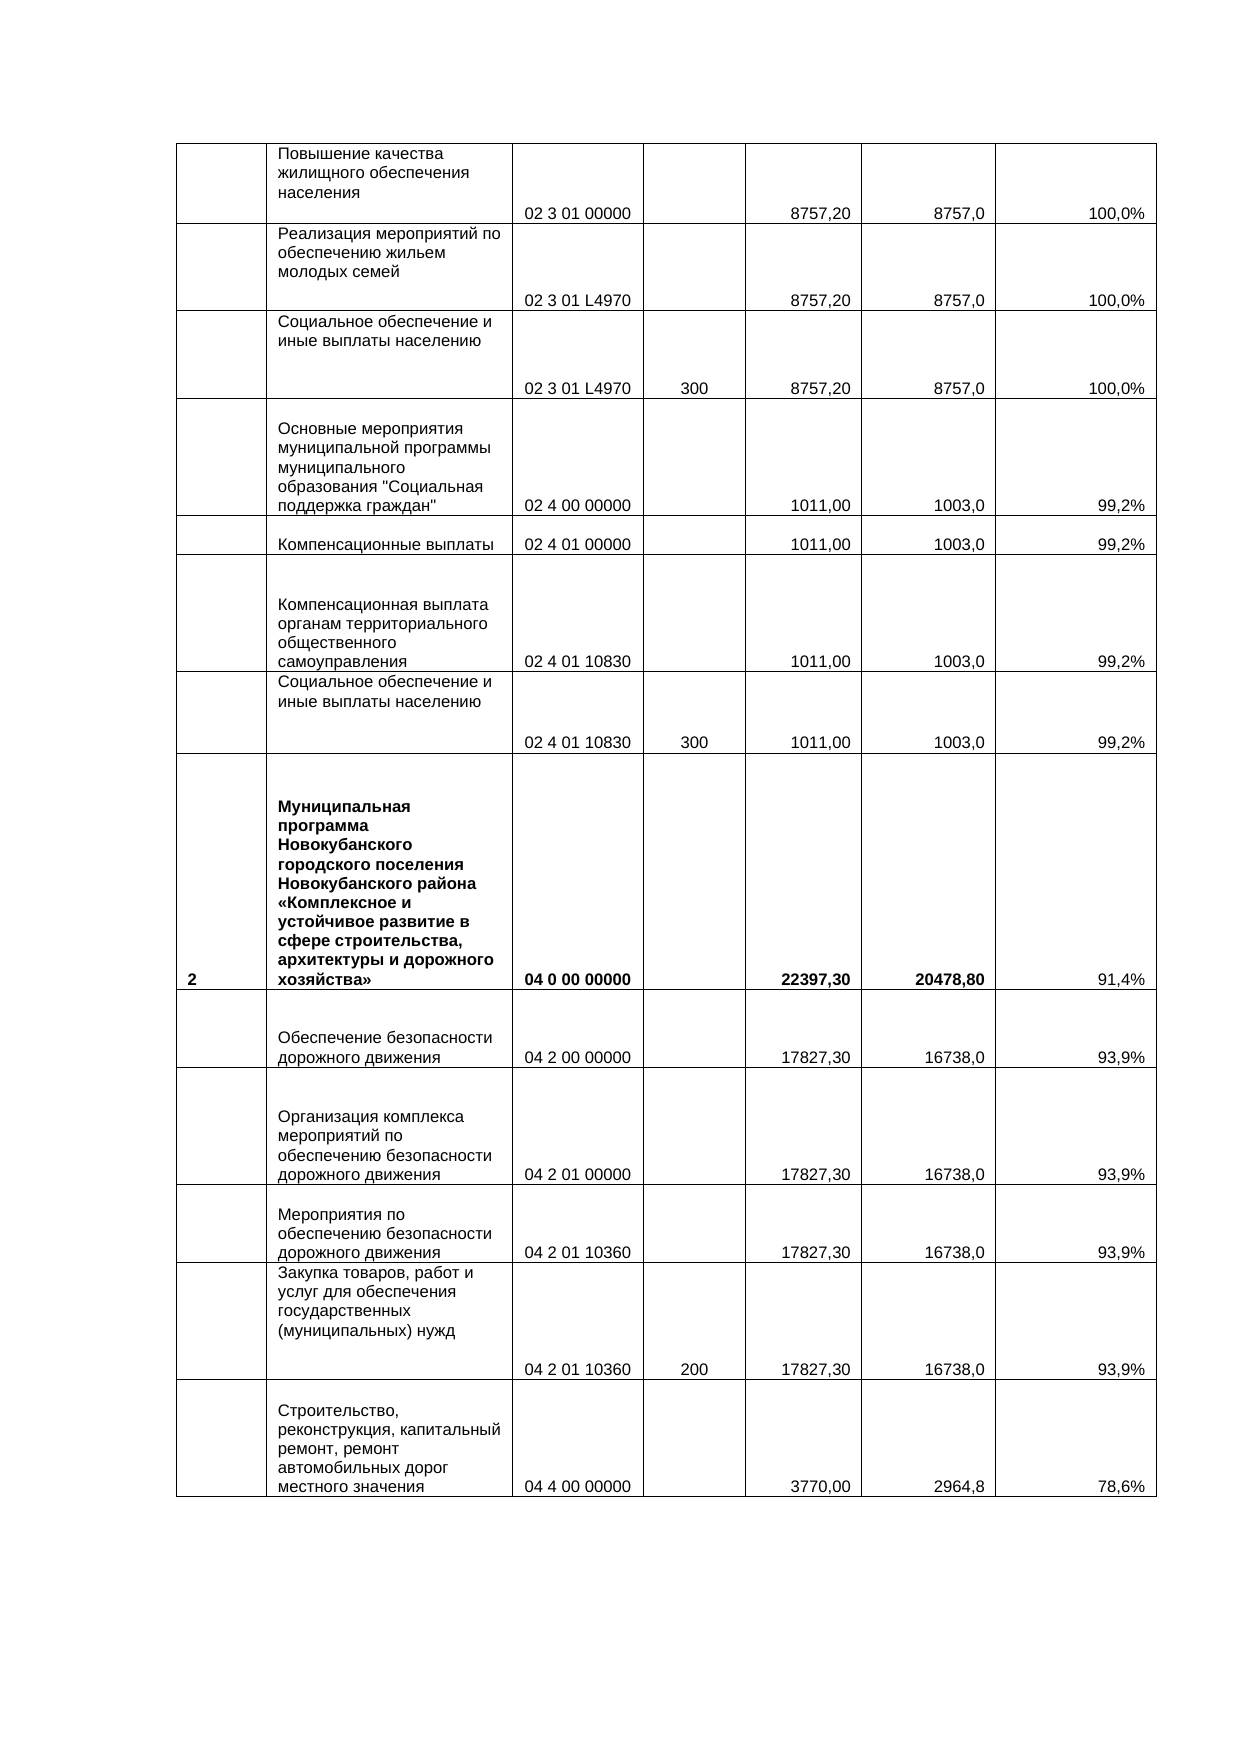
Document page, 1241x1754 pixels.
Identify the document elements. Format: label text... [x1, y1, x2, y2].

table_cell 1003,0 [862, 672, 995, 752]
table_cell 1003,0 [862, 555, 995, 671]
table_cell Строительство, реконструкция, капитальный ремонт, ремонт автомобильных дорог местного значения [267, 1380, 512, 1496]
table_cell 04 2 01 10360 [513, 1185, 643, 1262]
table_cell 8757,0 [862, 224, 995, 310]
table_cell Социальное обеспечение и иные выплаты населению [267, 311, 512, 398]
table_cell 93,9% [996, 990, 1156, 1067]
table_cell 1011,00 [746, 516, 861, 554]
table_cell 02 4 01 00000 [513, 516, 643, 554]
table_cell [644, 144, 745, 223]
table_cell 17827,30 [746, 1068, 861, 1184]
table_cell Закупка товаров, работ и услуг для обеспечения государственных (муниципальных) нужд [267, 1263, 512, 1379]
table_cell [177, 1380, 266, 1496]
table_cell [177, 516, 266, 554]
table_cell [644, 516, 745, 554]
table_cell 99,2% [996, 516, 1156, 554]
table_cell 200 [644, 1263, 745, 1379]
table_cell [644, 1068, 745, 1184]
table_cell 8757,0 [862, 311, 995, 398]
table_cell 99,2% [996, 555, 1156, 671]
table_cell [177, 555, 266, 671]
table_cell Повышение качества жилищного обеспечения населения [267, 144, 512, 223]
table_cell 1011,00 [746, 555, 861, 671]
table_cell 04 0 00 00000 [513, 754, 643, 988]
table_cell [177, 311, 266, 398]
table_cell 100,0% [996, 144, 1156, 223]
table_cell 8757,20 [746, 311, 861, 398]
table_cell [177, 990, 266, 1067]
table_cell 04 4 00 00000 [513, 1380, 643, 1496]
table_cell [177, 1185, 266, 1262]
table_cell Муниципальная программа Новокубанского городского поселения Новокубанского района «Комплексное и устойчивое развитие в сфере строительства, архитектуры и дорожного хозяйства» [267, 754, 512, 988]
table_cell [177, 1068, 266, 1184]
table_cell 04 2 00 00000 [513, 990, 643, 1067]
table_cell 93,9% [996, 1263, 1156, 1379]
table_cell [644, 555, 745, 671]
table_cell 93,9% [996, 1185, 1156, 1262]
table_cell 8757,20 [746, 224, 861, 310]
table_cell Компенсационные выплаты [267, 516, 512, 554]
table_cell 3770,00 [746, 1380, 861, 1496]
table_cell 8757,0 [862, 144, 995, 223]
table_cell Основные мероприятия муниципальной программы муниципального образования "Социальная поддержка граждан" [267, 399, 512, 515]
table_cell 91,4% [996, 754, 1156, 988]
table_cell Обеспечение безопасности дорожного движения [267, 990, 512, 1067]
table_cell 100,0% [996, 224, 1156, 310]
table_cell 04 2 01 00000 [513, 1068, 643, 1184]
table_cell 02 3 01 00000 [513, 144, 643, 223]
table_cell Реализация мероприятий по обеспечению жильем молодых семей [267, 224, 512, 310]
table_cell 1011,00 [746, 399, 861, 515]
table_cell [177, 399, 266, 515]
table_cell 2964,8 [862, 1380, 995, 1496]
table_cell [177, 672, 266, 752]
table_cell 20478,80 [862, 754, 995, 988]
table_cell [177, 1263, 266, 1379]
table_cell 04 2 01 10360 [513, 1263, 643, 1379]
table_cell 02 3 01 L4970 [513, 311, 643, 398]
table_cell 16738,0 [862, 990, 995, 1067]
table_cell 16738,0 [862, 1263, 995, 1379]
table_cell 1003,0 [862, 399, 995, 515]
table_cell Компенсационная выплата органам территориального общественного самоуправления [267, 555, 512, 671]
table_cell 17827,30 [746, 1263, 861, 1379]
table_cell Организация комплекса мероприятий по обеспечению безопасности дорожного движения [267, 1068, 512, 1184]
table_cell 16738,0 [862, 1185, 995, 1262]
table_cell [644, 1185, 745, 1262]
table_cell 8757,20 [746, 144, 861, 223]
table_cell 02 4 01 10830 [513, 555, 643, 671]
table_cell 78,6% [996, 1380, 1156, 1496]
table_cell 300 [644, 311, 745, 398]
table_cell [644, 1380, 745, 1496]
table_cell 100,0% [996, 311, 1156, 398]
table_cell 22397,30 [746, 754, 861, 988]
table_cell [177, 144, 266, 223]
table_cell 16738,0 [862, 1068, 995, 1184]
table_cell Социальное обеспечение и иные выплаты населению [267, 672, 512, 752]
table_cell 93,9% [996, 1068, 1156, 1184]
table_cell [644, 399, 745, 515]
table_cell 02 4 01 10830 [513, 672, 643, 752]
table_cell Мероприятия по обеспечению безопасности дорожного движения [267, 1185, 512, 1262]
table_cell 17827,30 [746, 1185, 861, 1262]
table_cell 2 [177, 754, 266, 988]
table_cell 1003,0 [862, 516, 995, 554]
table_cell [644, 990, 745, 1067]
table_cell 99,2% [996, 399, 1156, 515]
table_cell [644, 754, 745, 988]
table_cell 02 4 00 00000 [513, 399, 643, 515]
table_cell [177, 224, 266, 310]
table_cell [644, 224, 745, 310]
table_cell 300 [644, 672, 745, 752]
table_cell 99,2% [996, 672, 1156, 752]
table_cell 1011,00 [746, 672, 861, 752]
table_cell 17827,30 [746, 990, 861, 1067]
table_cell 02 3 01 L4970 [513, 224, 643, 310]
